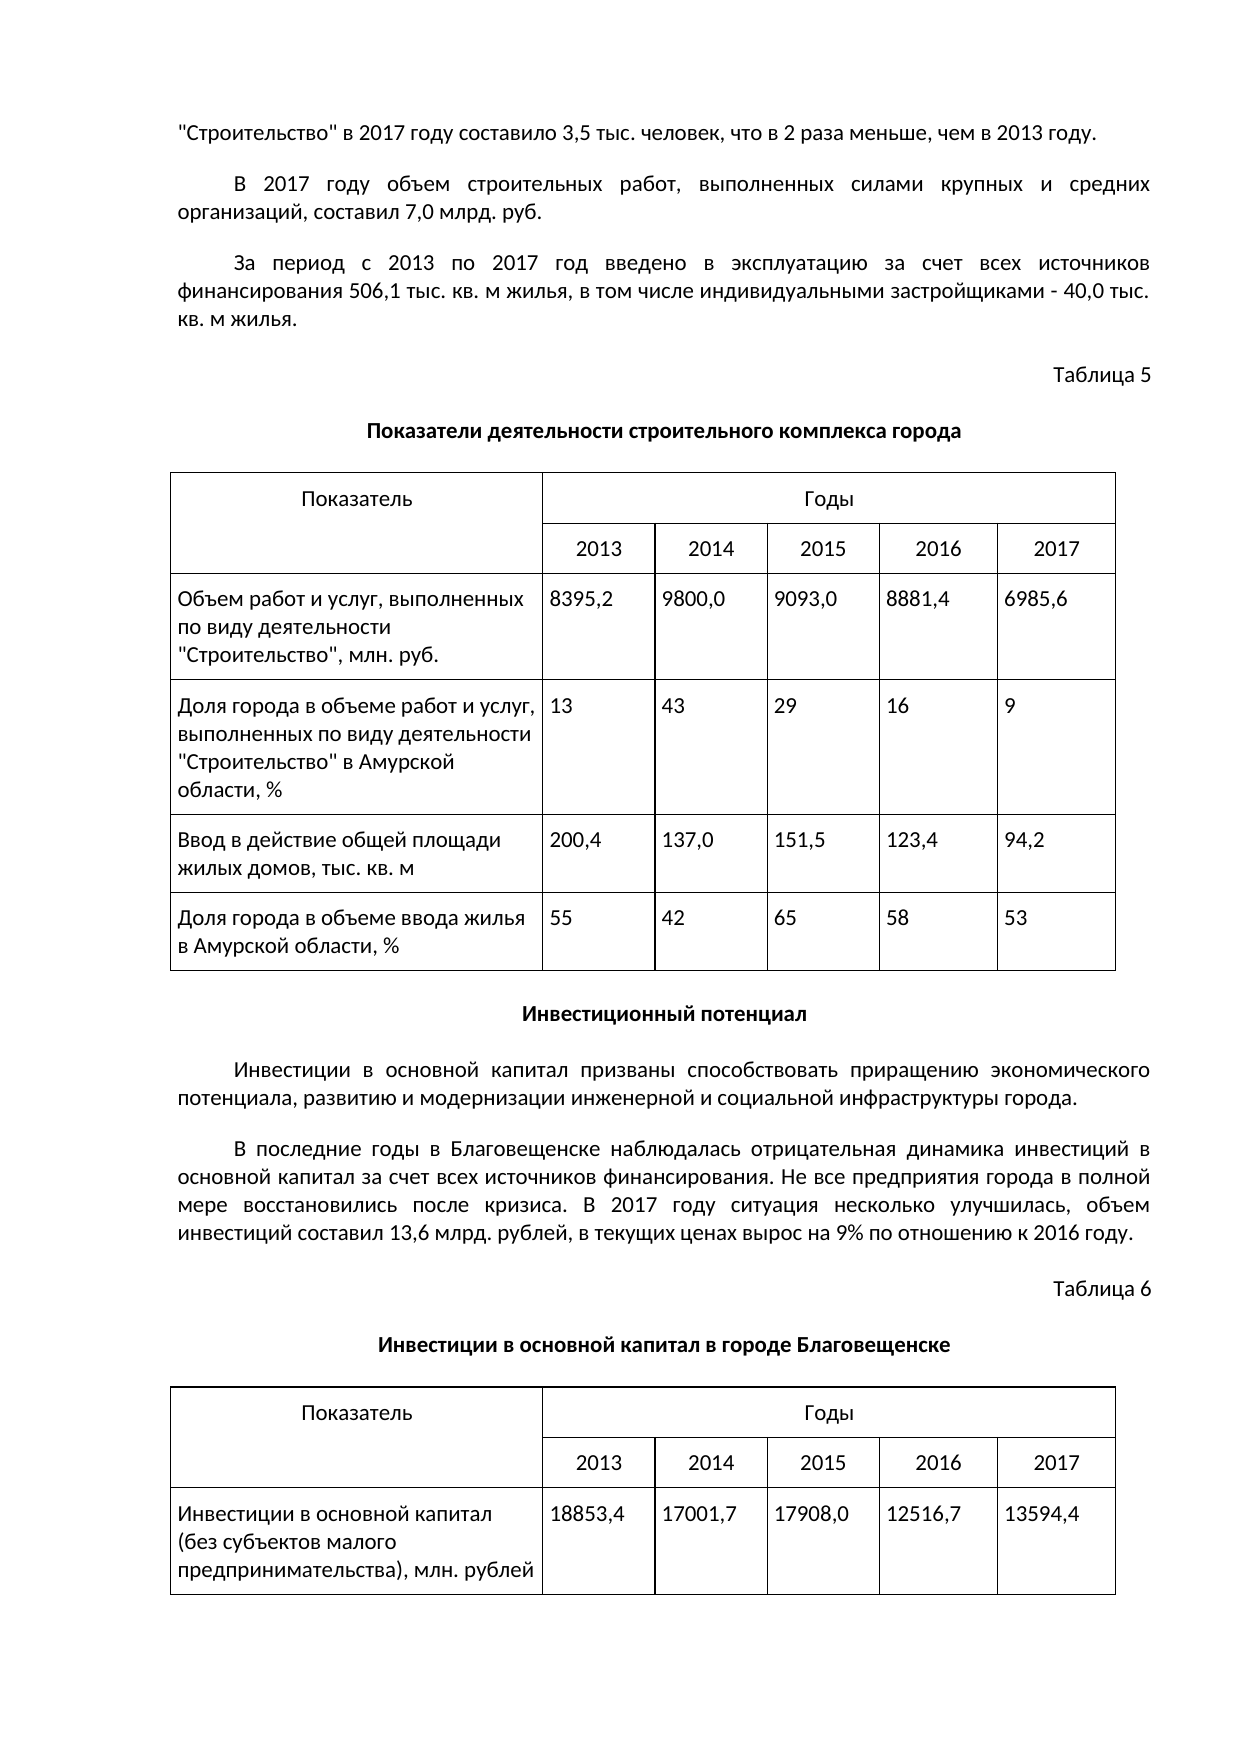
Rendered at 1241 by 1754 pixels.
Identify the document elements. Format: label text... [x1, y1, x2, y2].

table_cell 65 [768, 893, 879, 970]
table_cell Доля города в объеме работ и услуг, выполненных по виду деятельности "Строительство" в Амурской области, % [171, 680, 542, 813]
table_cell 137,0 [656, 815, 767, 892]
text Инвестиции в основной капитал призваны способствовать приращению экономического потенциала, развитию и модернизации инженерной и социальной инфраструктуры города. [177, 1055, 1152, 1111]
table_cell Объем работ и услуг, выполненных по виду деятельности "Строительство", млн. руб. [171, 574, 542, 679]
table_cell 123,4 [880, 815, 997, 892]
table_cell 43 [656, 680, 767, 813]
table_cell 2015 [768, 524, 879, 573]
table_cell 58 [880, 893, 997, 970]
table_cell 8881,4 [880, 574, 997, 679]
text Таблица 5 [177, 360, 1152, 388]
table_cell Ввод в действие общей площади жилых домов, тыс. кв. м [171, 815, 542, 892]
table_cell 9800,0 [656, 574, 767, 679]
table_cell Доля города в объеме ввода жилья в Амурской области, % [171, 893, 542, 970]
table_cell 2017 [998, 1438, 1115, 1487]
table_cell 18853,4 [543, 1488, 654, 1593]
table_cell 2014 [656, 524, 767, 573]
table_cell 53 [998, 893, 1115, 970]
title Инвестиции в основной капитал в городе Благовещенске [177, 1330, 1152, 1358]
table_cell 94,2 [998, 815, 1115, 892]
table_cell 2016 [880, 524, 997, 573]
table_header Показатель [171, 1388, 542, 1487]
table_cell 17908,0 [768, 1488, 879, 1593]
table_cell 13 [543, 680, 654, 813]
text Таблица 6 [177, 1274, 1152, 1302]
table_cell 2013 [543, 1438, 654, 1487]
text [177, 118, 1152, 146]
table_cell 2016 [880, 1438, 997, 1487]
table_cell 151,5 [768, 815, 879, 892]
table_cell 29 [768, 680, 879, 813]
title Инвестиционный потенциал [177, 999, 1152, 1027]
table_cell 13594,4 [998, 1488, 1115, 1593]
table_cell 2017 [998, 524, 1115, 573]
table_cell 6985,6 [998, 574, 1115, 679]
table_cell 42 [656, 893, 767, 970]
text В последние годы в Благовещенске наблюдалась отрицательная динамика инвестиций в основной капитал за счет всех источников финансирования. Не все предприятия города в полной мере восстановились после кризиса. В 2017 году ситуация несколько улучшилась, объем инвестиций составил 13,6 млрд. рублей, в текущих ценах вырос на 9% по отношению к 2016 году. [177, 1134, 1152, 1246]
table_cell 2014 [656, 1438, 767, 1487]
table_cell 12516,7 [880, 1488, 997, 1593]
text В 2017 году объем строительных работ, выполненных силами крупных и средних организаций, составил 7,0 млрд. руб. [177, 169, 1152, 225]
table_cell 200,4 [543, 815, 654, 892]
table_header Годы [543, 1388, 1115, 1437]
table_cell 16 [880, 680, 997, 813]
table_cell 17001,7 [656, 1488, 767, 1593]
table_cell 9 [998, 680, 1115, 813]
title Показатели деятельности строительного комплекса города [177, 416, 1152, 444]
table_cell 55 [543, 893, 654, 970]
table_header Годы [543, 473, 1115, 522]
table_header Показатель [171, 473, 542, 573]
table_cell 8395,2 [543, 574, 654, 679]
table_cell 9093,0 [768, 574, 879, 679]
table_cell 2015 [768, 1438, 879, 1487]
table_cell 2013 [543, 524, 654, 573]
table_cell Инвестиции в основной капитал (без субъектов малого предпринимательства), млн. рублей [171, 1488, 542, 1593]
text За период с 2013 по 2017 год введено в эксплуатацию за счет всех источников финансирования 506,1 тыс. кв. м жилья, в том числе индивидуальными застройщиками - 40,0 тыс. кв. м жилья. [177, 248, 1152, 332]
